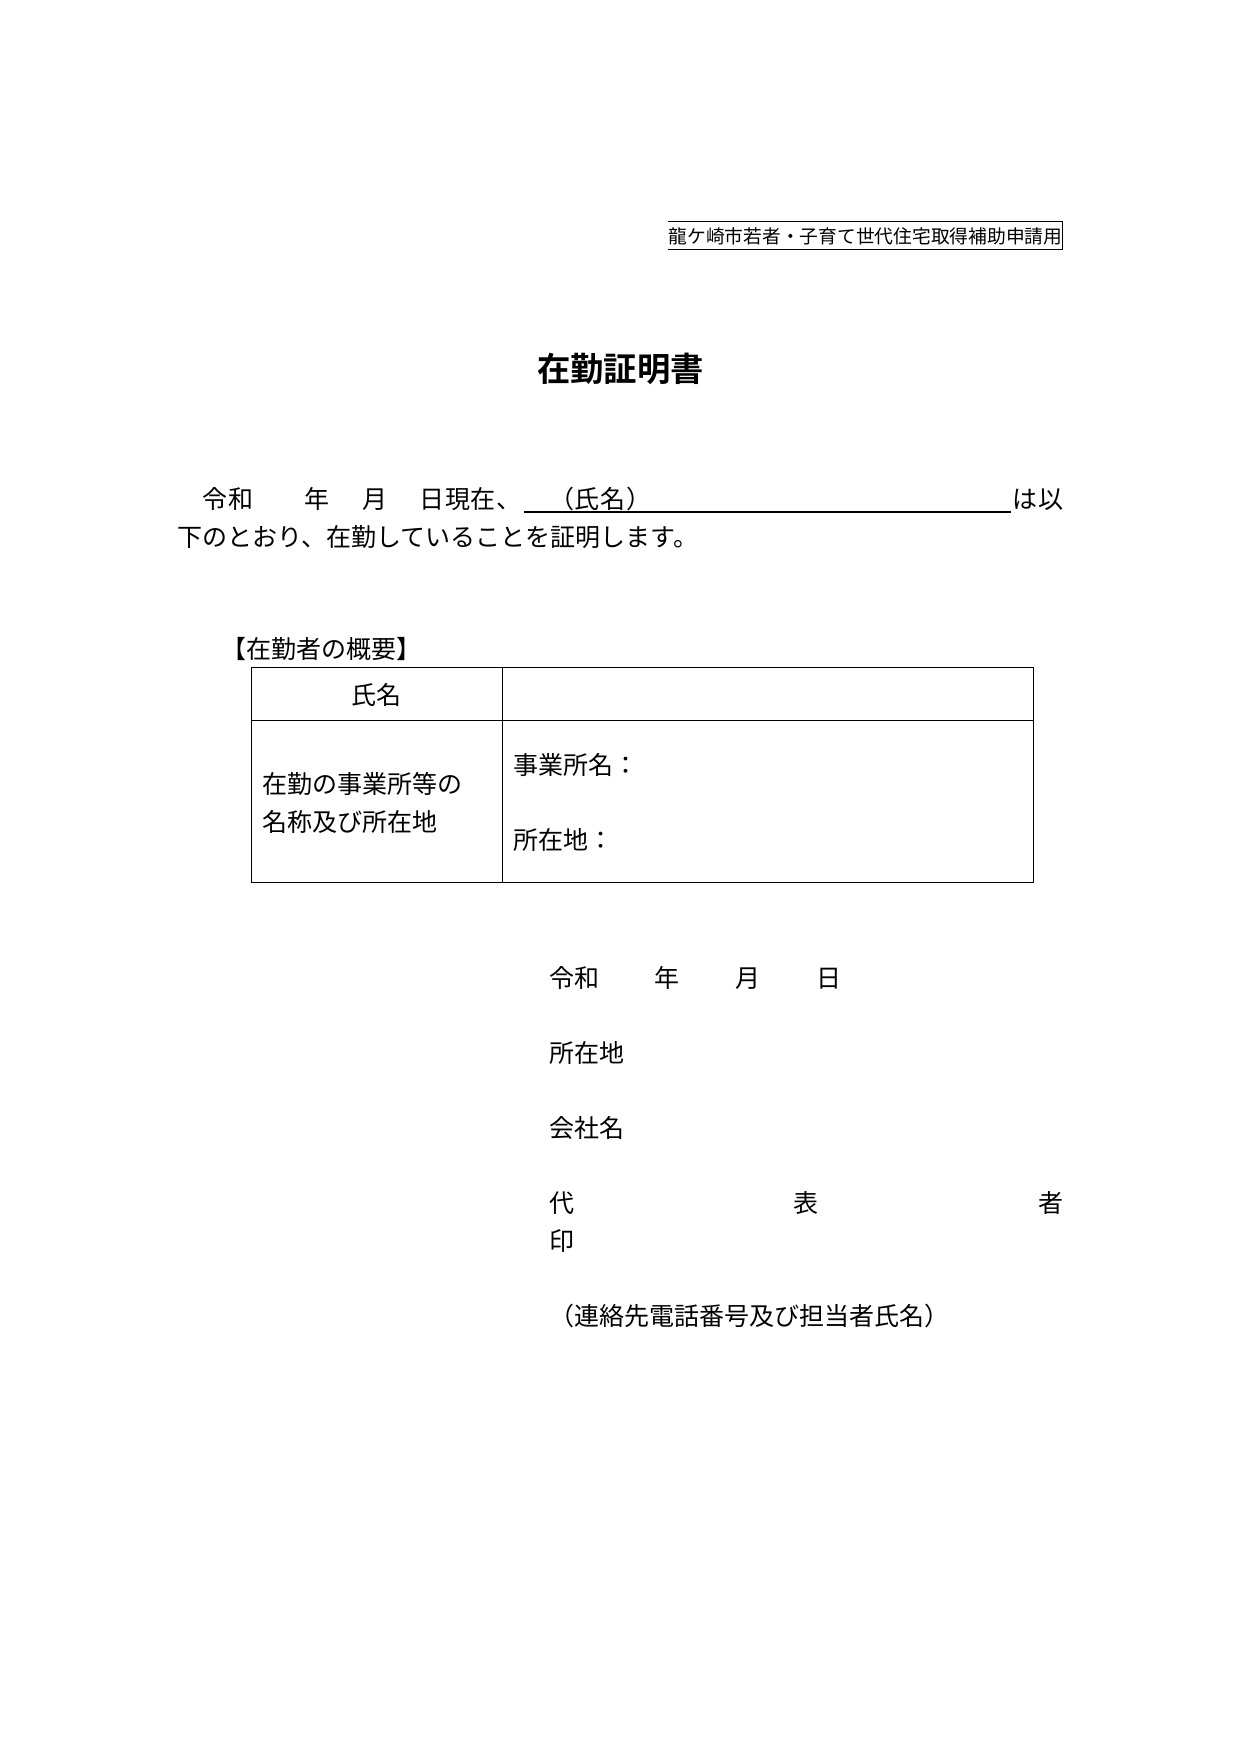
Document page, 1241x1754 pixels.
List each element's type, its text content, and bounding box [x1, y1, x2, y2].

text 会社名 [549, 1108, 1063, 1145]
text 在勤証明書 [177, 329, 1063, 404]
text 令和 年 月 日 [549, 958, 1063, 995]
table_cell 在勤の事業所等の 名称及び所在地 [252, 721, 502, 882]
table_header [503, 668, 1033, 720]
text 代表者 印 [549, 1183, 1063, 1258]
text （連絡先電話番号及び担当者氏名） [549, 1295, 1063, 1333]
text 所在地 [549, 1033, 1063, 1070]
table_header 氏名 [252, 668, 502, 720]
text 【在勤者の概要】 [221, 629, 1063, 667]
table_cell 事業所名： 所在地： [503, 721, 1033, 882]
text 龍ケ崎市若者・子育て世代住宅取得補助申請用 [177, 217, 1063, 254]
text 令和 年 月 日現在、 （氏名） は以下のとおり、在勤していることを証明します。 [177, 479, 1063, 554]
